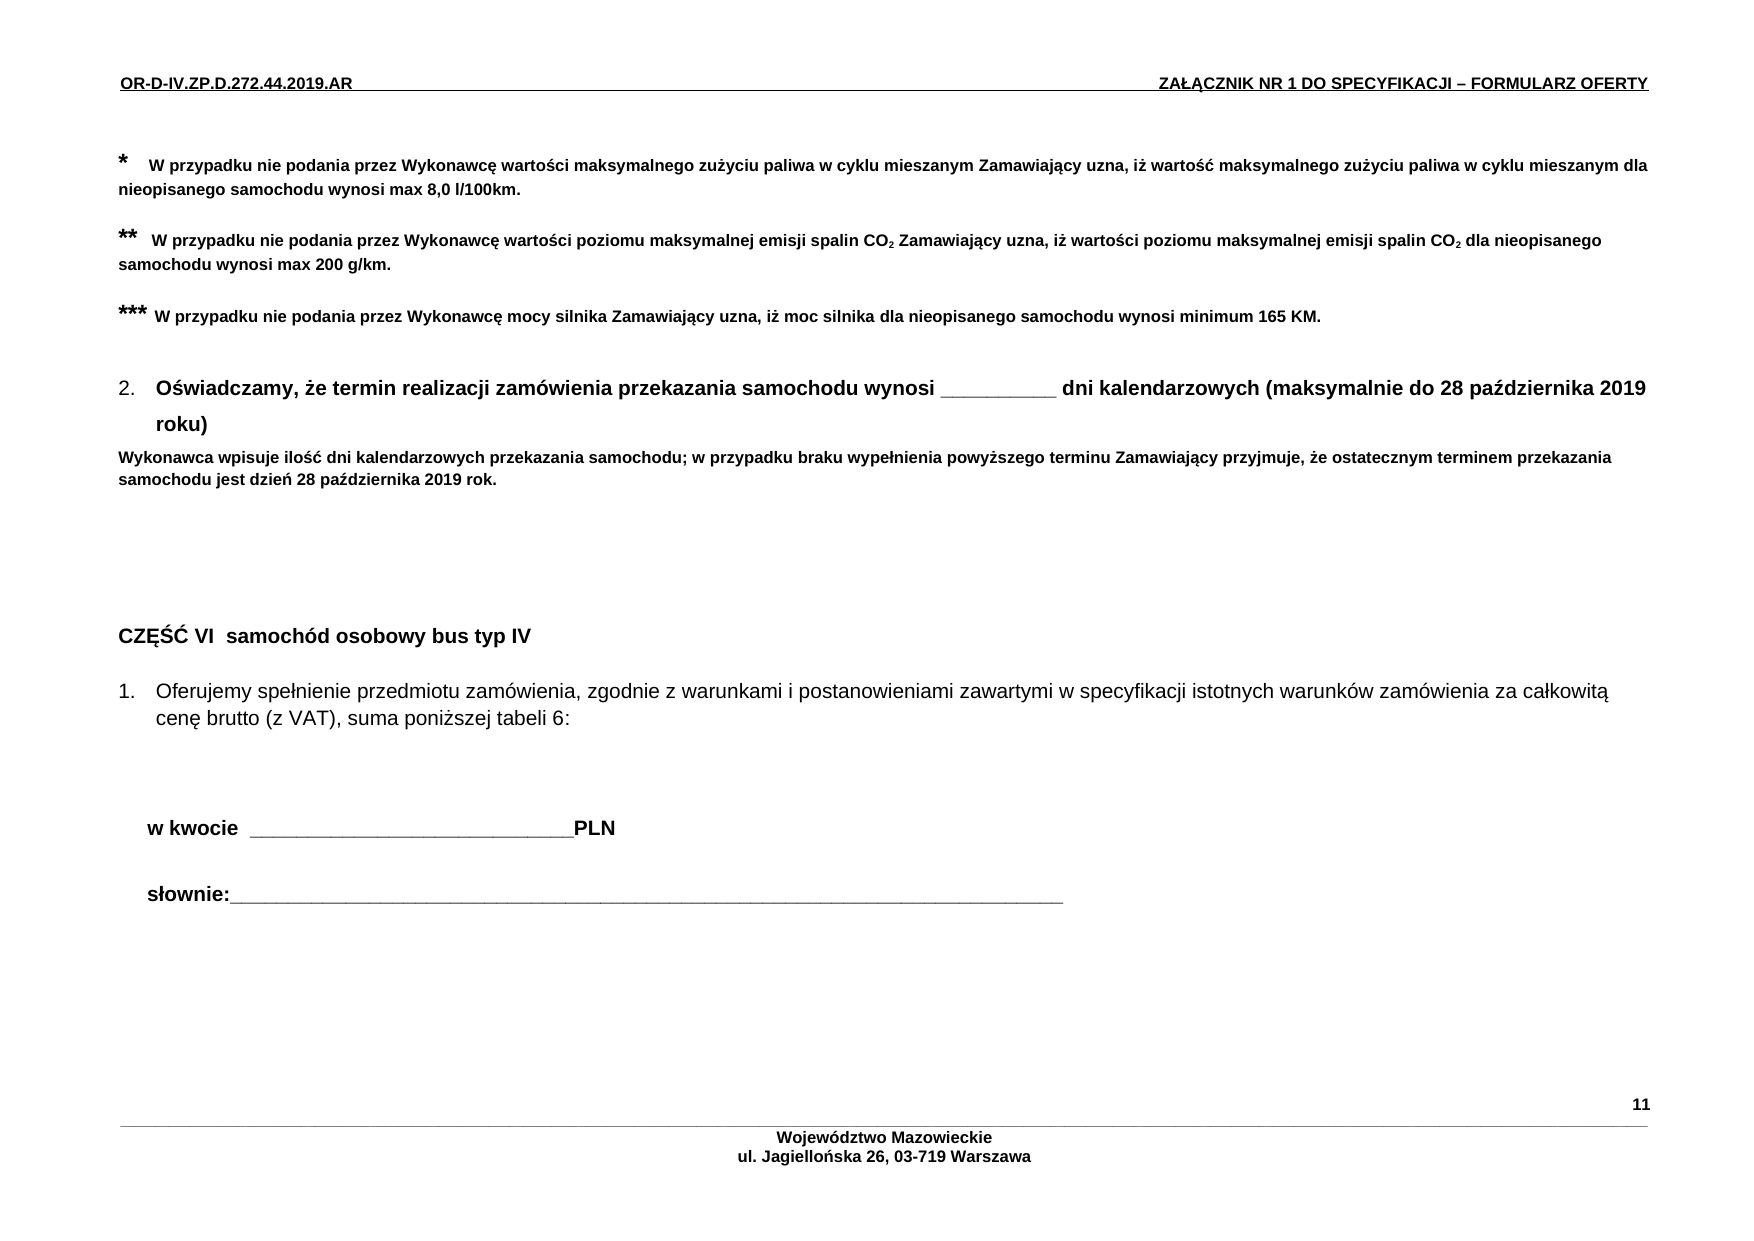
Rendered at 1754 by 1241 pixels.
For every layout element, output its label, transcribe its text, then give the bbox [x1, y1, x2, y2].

text ** W przypadku nie podania przez Wykonawcę wartości poziomu maksymalnej emisji spalin CO2 Zamawiający uzna, iż wartości poziomu maksymalnej emisji spalin CO2 dla nieopisanego samochodu wynosi max 200 g/km. [118, 223, 1651, 274]
list Oświadczamy, że termin realizacji zamówienia przekazania samochodu wynosi __________ dni kalendarzowych (maksymalnie do 28 października 2019 roku) [118, 376, 1651, 436]
text * W przypadku nie podania przez Wykonawcę wartości maksymalnego zużyciu paliwa w cyklu mieszanym Zamawiający uzna, iż wartość maksymalnego zużyciu paliwa w cyklu mieszanym dla nieopisanego samochodu wynosi max 8,0 l/100km. [118, 148, 1651, 198]
text słownie:________________________________________________________________________ [118, 882, 1651, 906]
text CZĘŚĆ VI samochód osobowy bus typ IV [118, 623, 1651, 647]
list Oferujemy spełnienie przedmiotu zamówienia, zgodnie z warunkami i postanowieniami zawartymi w specyfikacji istotnych warunków zamówienia za całkowitą cenę brutto (z VAT), suma poniższej tabeli 6: [118, 678, 1651, 730]
text w kwocie ____________________________PLN [118, 816, 1651, 840]
text Wykonawca wpisuje ilość dni kalendarzowych przekazania samochodu; w przypadku braku wypełnienia powyższego terminu Zamawiający przyjmuje, że ostatecznym terminem przekazania samochodu jest dzień 28 października 2019 rok. [118, 448, 1651, 489]
text *** W przypadku nie podania przez Wykonawcę mocy silnika Zamawiający uzna, iż moc silnika dla nieopisanego samochodu wynosi minimum 165 KM. [118, 299, 1651, 327]
